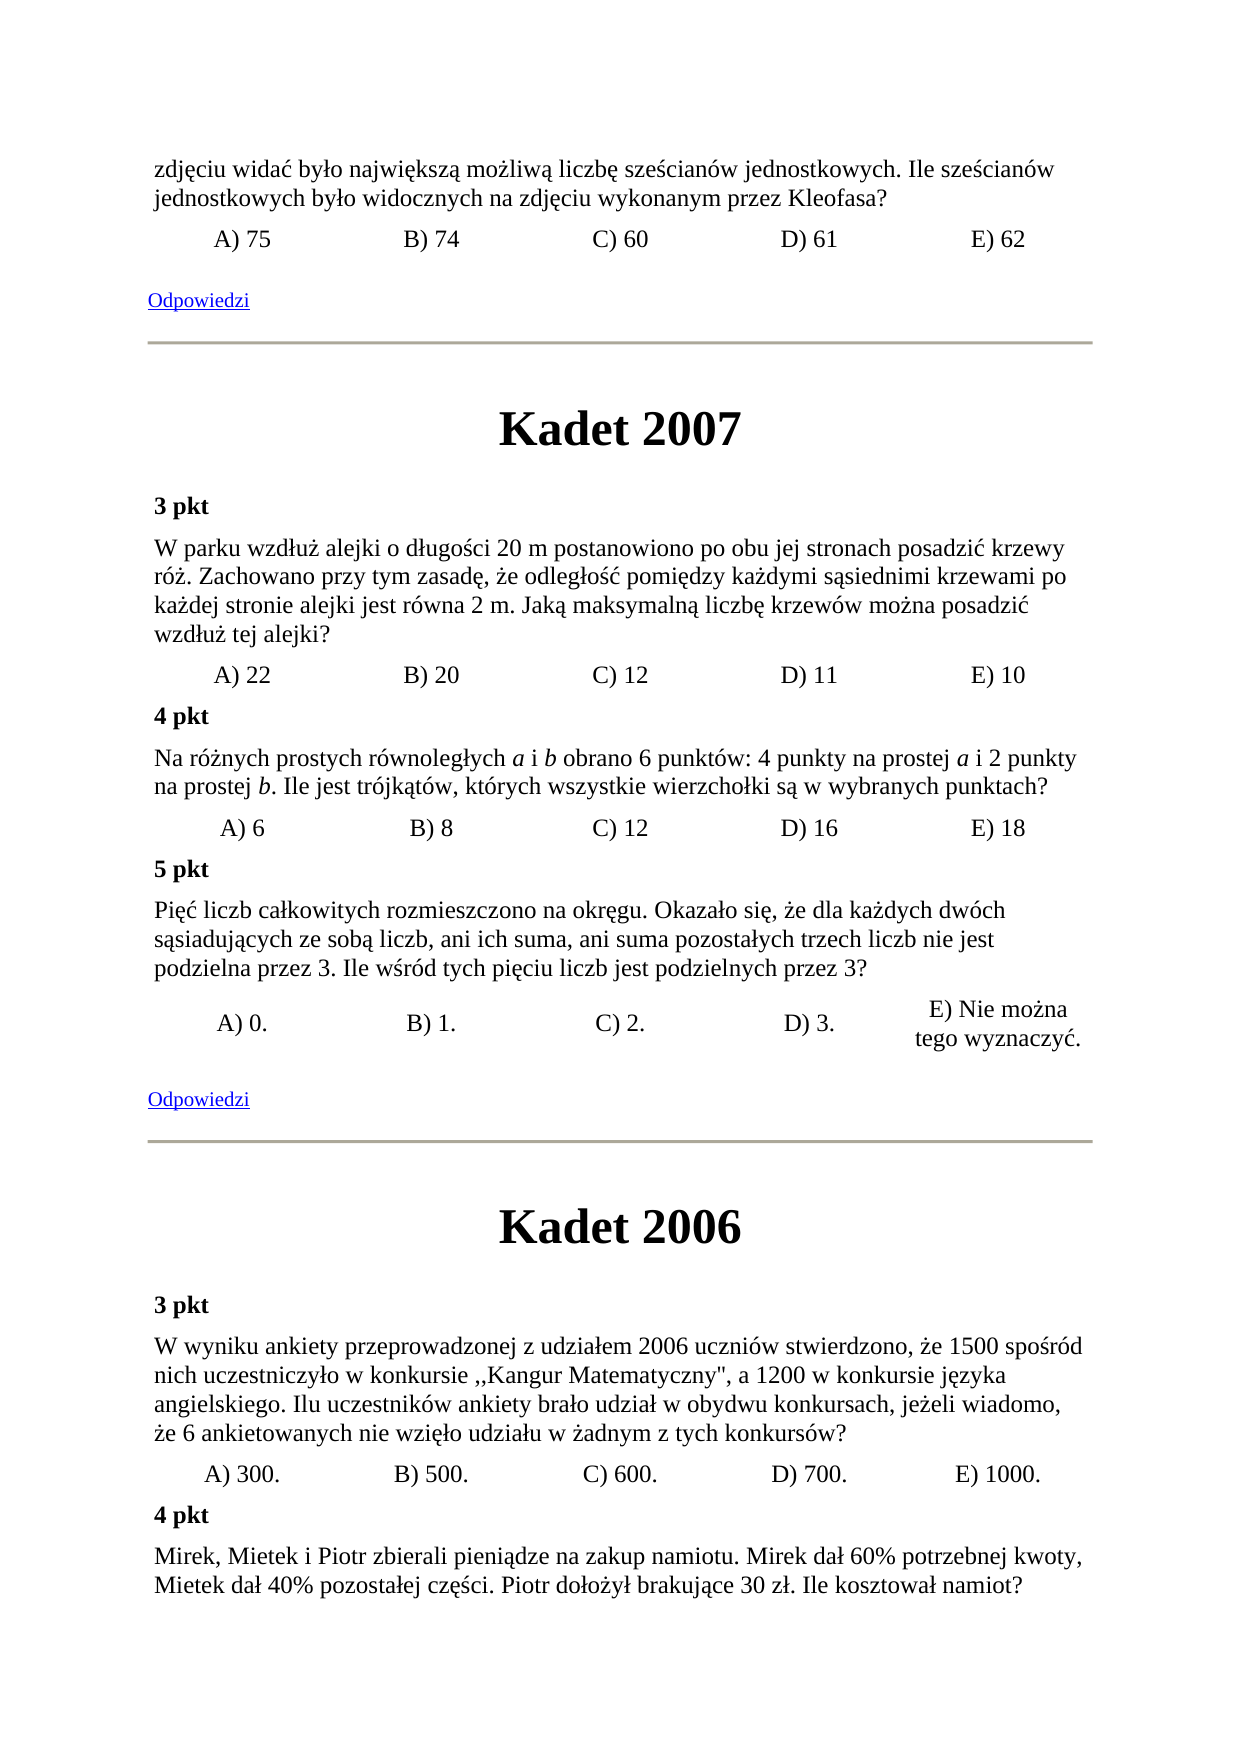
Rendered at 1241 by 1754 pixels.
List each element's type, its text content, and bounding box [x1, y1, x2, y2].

table_cell C) 2. [526, 988, 715, 1058]
table_cell C) 12 [526, 654, 715, 695]
table_cell A) 300. [148, 1453, 337, 1494]
table_cell A) 0. [148, 988, 337, 1058]
table_cell C) 60 [526, 218, 715, 259]
table_cell D) 16 [715, 806, 903, 848]
table_cell E) 1000. [904, 1453, 1093, 1494]
table_header 3 pkt [148, 1284, 1093, 1325]
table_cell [148, 148, 1093, 218]
text Kadet 2006 [148, 1197, 1093, 1255]
table_cell 5 pkt [148, 848, 1093, 889]
table_cell D) 700. [715, 1453, 903, 1494]
table_cell E) 18 [904, 806, 1093, 848]
table_cell C) 12 [526, 806, 715, 848]
table_cell E) 62 [904, 218, 1093, 259]
table_cell E) 10 [904, 654, 1093, 695]
table_cell W wyniku ankiety przeprowadzonej z udziałem 2006 uczniów stwierdzono, że 1500 spośród nich uczestniczyło w konkursie ,,Kangur Matematyczny'', a 1200 w konkursie języka angielskiego. Ilu uczestników ankiety brało udział w obydwu konkursach, jeżeli wiadomo, że 6 ankietowanych nie wzięło udziału w żadnym z tych konkursów? [148, 1325, 1093, 1453]
table_cell Mirek, Mietek i Piotr zbierali pieniądze na zakup namiotu. Mirek dał 60% potrzebnej kwoty, Mietek dał 40% pozostałej części. Piotr dołożył brakujące 30 zł. Ile kosztował namiot? [148, 1535, 1093, 1605]
table_cell C) 600. [526, 1453, 715, 1494]
table_cell A) 6 [148, 806, 337, 848]
table_cell A) 75 [148, 218, 337, 259]
text Odpowiedzi [148, 288, 1093, 312]
table_cell 4 pkt [148, 695, 1093, 736]
table_cell A) 22 [148, 654, 337, 695]
table_cell Na różnych prostych równoległych a i b obrano 6 punktów: 4 punkty na prostej a i 2 punkty na prostej b. Ile jest trójkątów, których wszystkie wierzchołki są w wybranych punktach? [148, 736, 1093, 806]
table_cell D) 3. [715, 988, 903, 1058]
table_cell 4 pkt [148, 1494, 1093, 1535]
table_cell B) 74 [337, 218, 526, 259]
table_cell D) 11 [715, 654, 903, 695]
text Kadet 2007 [148, 398, 1093, 456]
table_cell B) 500. [337, 1453, 526, 1494]
table_cell W parku wzdłuż alejki o długości 20 m postanowiono po obu jej stronach posadzić krzewy róż. Zachowano przy tym zasadę, że odległość pomiędzy każdymi sąsiednimi krzewami po każdej stronie alejki jest równa 2 m. Jaką maksymalną liczbę krzewów można posadzić wzdłuż tej alejki? [148, 526, 1093, 654]
table_cell E) Nie można tego wyznaczyć. [904, 988, 1093, 1058]
table_header 3 pkt [148, 485, 1093, 526]
table_cell B) 1. [337, 988, 526, 1058]
text Odpowiedzi [148, 1087, 1093, 1111]
table_cell B) 8 [337, 806, 526, 848]
table_cell B) 20 [337, 654, 526, 695]
table_cell Pięć liczb całkowitych rozmieszczono na okręgu. Okazało się, że dla każdych dwóch sąsiadujących ze sobą liczb, ani ich suma, ani suma pozostałych trzech liczb nie jest podzielna przez 3. Ile wśród tych pięciu liczb jest podzielnych przez 3? [148, 889, 1093, 988]
table_cell D) 61 [715, 218, 903, 259]
